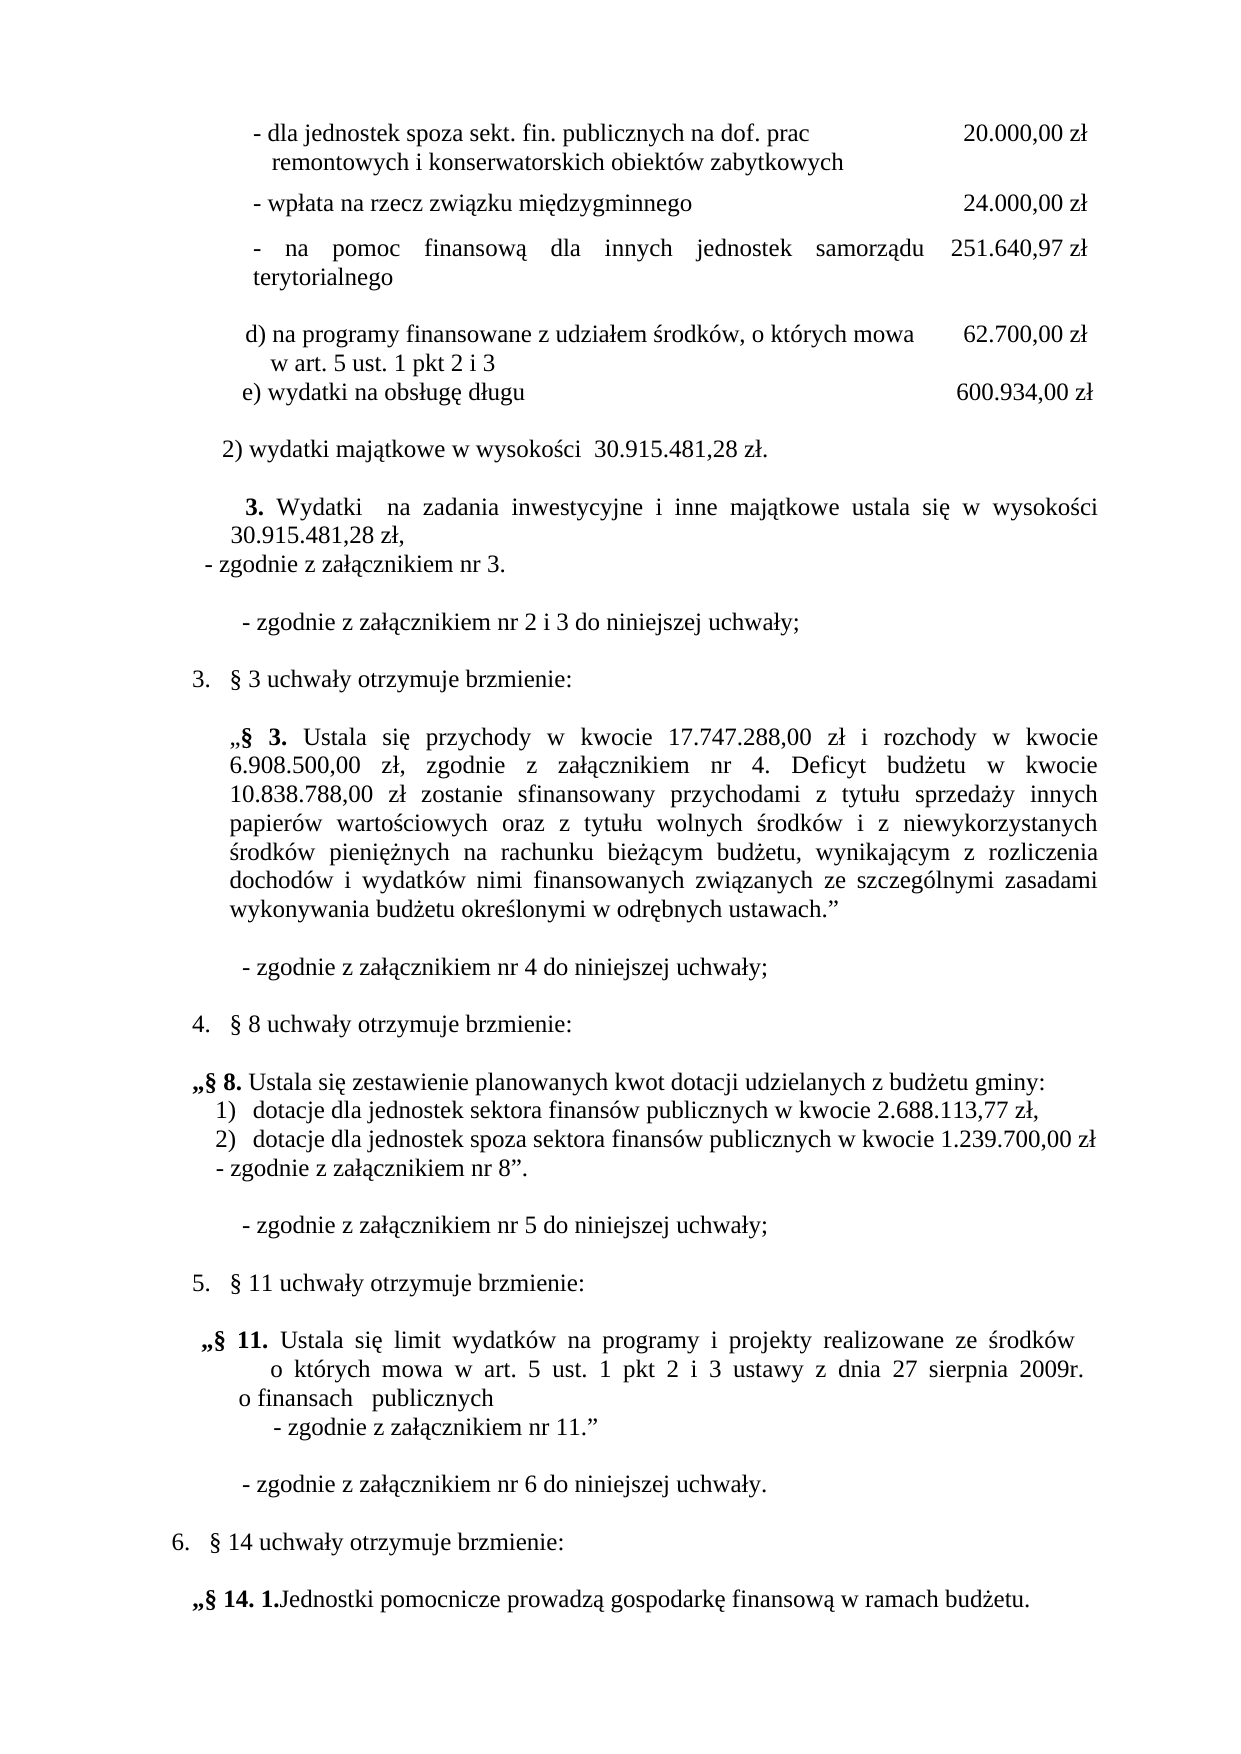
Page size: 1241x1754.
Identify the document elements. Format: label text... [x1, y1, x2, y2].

list dotacje dla jednostek sektora finansów publicznych w kwocie 2.688.113,77 zł, [215, 1096, 1098, 1124]
table_cell - dla jednostek spoza sekt. fin. publicznych na dof. prac remontowych i konserwatorskich obiektów zabytkowych [242, 118, 936, 188]
text - zgodnie z załącznikiem nr 2 i 3 do niniejszej uchwały; [179, 607, 1098, 636]
text 3. Wydatki na zadania inwestycyjne i inne majątkowe ustala się w wysokości 30.915.481,28 zł, [171, 492, 1098, 549]
text - zgodnie z załącznikiem nr 6 do niniejszej uchwały. [179, 1469, 1098, 1498]
table_cell 251.640,97 zł [936, 233, 1098, 319]
text - zgodnie z załącznikiem nr 3. [179, 549, 1098, 578]
text - zgodnie z załącznikiem nr 5 do niniejszej uchwały; [179, 1211, 1098, 1239]
text 2) wydatki majątkowe w wysokości 30.915.481,28 zł. [142, 434, 1098, 463]
text - zgodnie z załącznikiem nr 8”. [142, 1153, 1098, 1182]
table_cell 20.000,00 zł [936, 118, 1098, 188]
list § 11 uchwały otrzymuje brzmienie: [192, 1268, 1098, 1297]
table_cell d) na programy finansowane z udziałem środków, o których mowa w art. 5 ust. 1 pkt 2 i 3 [242, 319, 936, 377]
text „§ 8. Ustala się zestawienie planowanych kwot dotacji udzielanych z budżetu gminy: [142, 1067, 1098, 1096]
list dotacje dla jednostek spoza sektora finansów publicznych w kwocie 1.239.700,00 zł [215, 1124, 1098, 1153]
list § 3 uchwały otrzymuje brzmienie: [192, 664, 1098, 693]
text „§ 14. 1.Jednostki pomocnicze prowadzą gospodarkę finansową w ramach budżetu. [142, 1584, 1098, 1613]
text „§ 11. Ustala się limit wydatków na programy i projekty realizowane ze środków o których mowa w art. 5 ust. 1 pkt 2 i 3 ustawy z dnia 27 sierpnia 2009r. o finansach publicznych [201, 1326, 1098, 1412]
table_cell - na pomoc finansową dla innych jednostek samorządu terytorialnego [242, 233, 936, 319]
text - zgodnie z załącznikiem nr 4 do niniejszej uchwały; [179, 952, 1098, 981]
list § 14 uchwały otrzymuje brzmienie: [171, 1527, 1098, 1556]
text e) wydatki na obsługę długu 600.934,00 zł [142, 377, 1098, 406]
list § 8 uchwały otrzymuje brzmienie: [192, 1009, 1098, 1038]
table_cell 62.700,00 zł [936, 319, 1098, 377]
text „§ 3. Ustala się przychody w kwocie 17.747.288,00 zł i rozchody w kwocie 6.908.500,00 zł, zgodnie z załącznikiem nr 4. Deficyt budżetu w kwocie 10.838.788,00 zł zostanie sfinansowany przychodami z tytułu sprzedaży innych papierów wartościowych oraz z tytułu wolnych środków i z niewykorzystanych środków pieniężnych na rachunku bieżącym budżetu, wynikającym z rozliczenia dochodów i wydatków nimi finansowanych związanych ze szczególnymi zasadami wykonywania budżetu określonymi w odrębnych ustawach.” [229, 722, 1098, 923]
text - zgodnie z załącznikiem nr 11.” [192, 1412, 1098, 1441]
table_cell 24.000,00 zł [936, 189, 1098, 233]
table_cell - wpłata na rzecz związku międzygminnego [242, 189, 936, 233]
